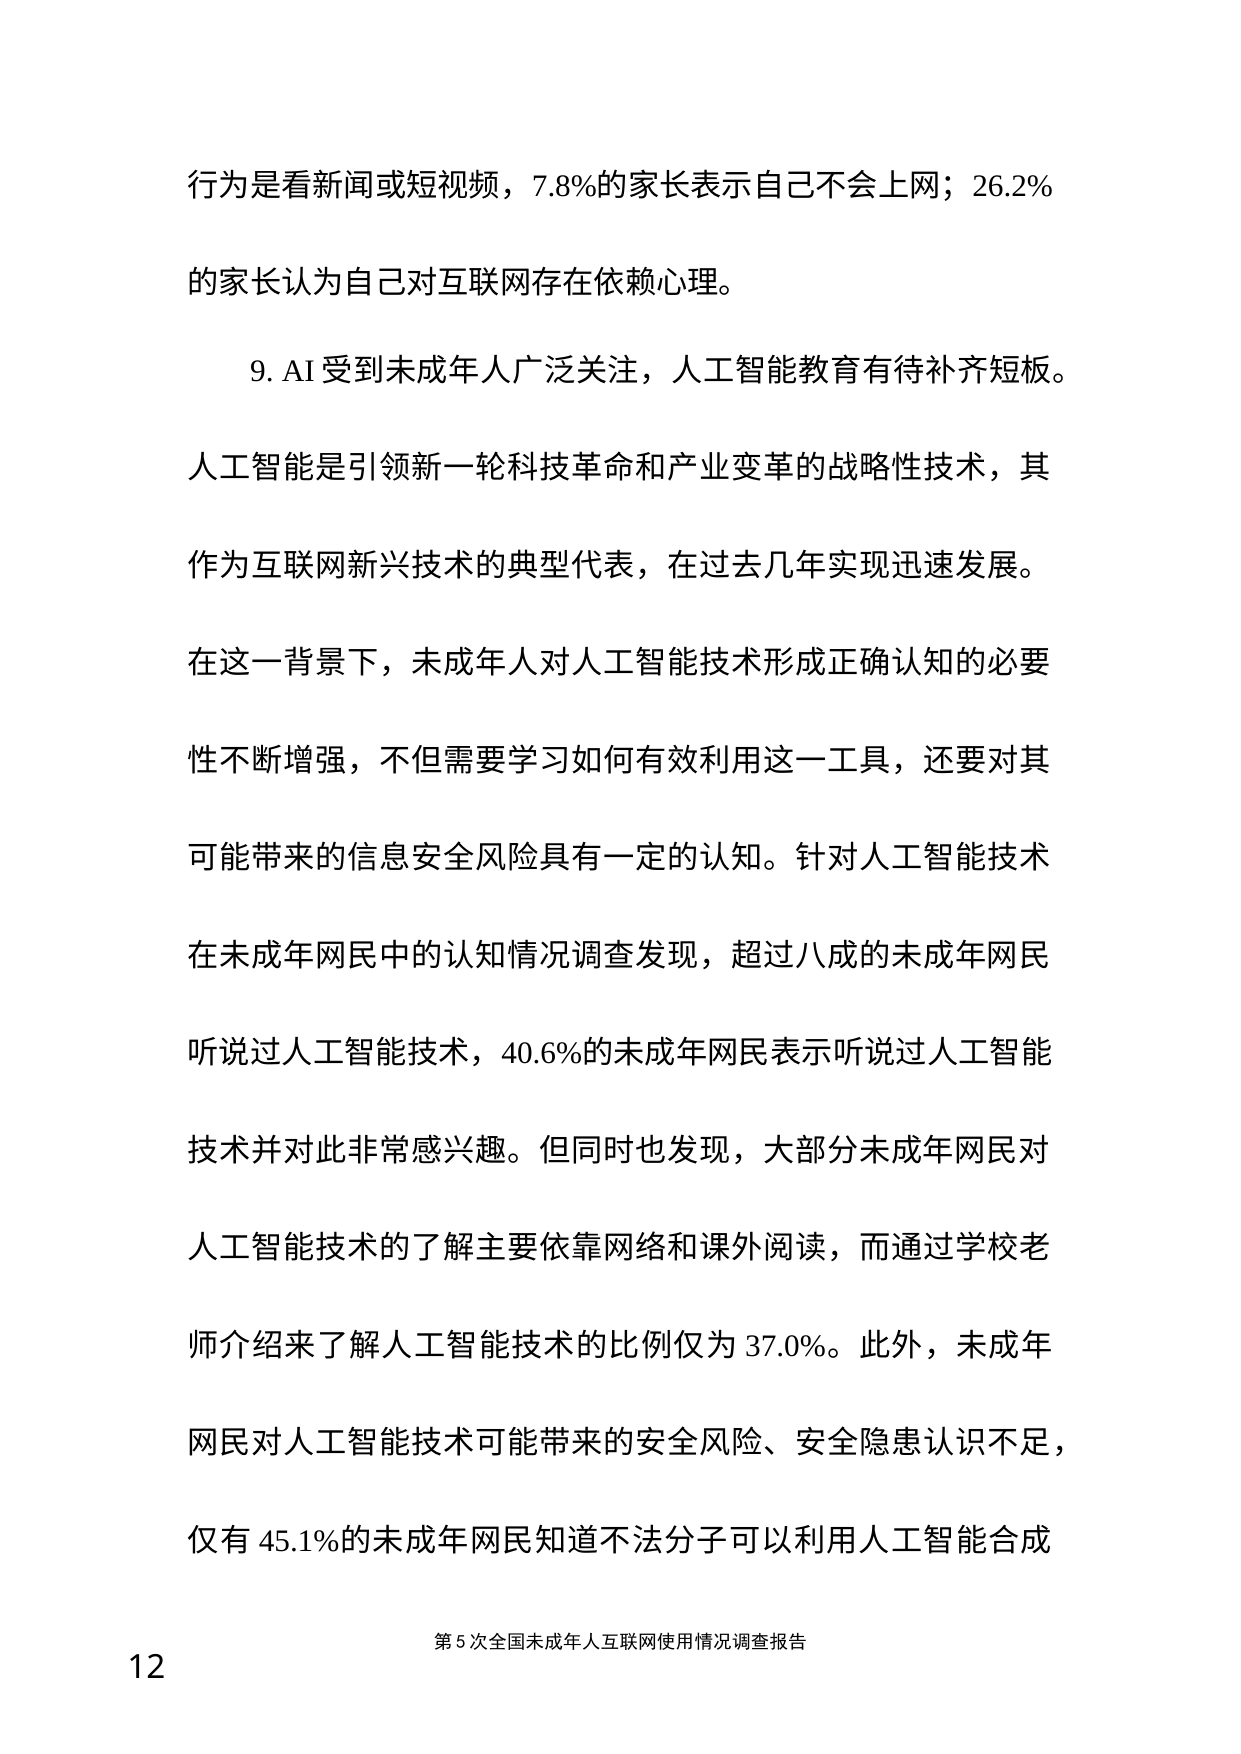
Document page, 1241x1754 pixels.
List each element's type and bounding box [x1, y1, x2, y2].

text [187, 335, 1053, 1570]
text [187, 150, 1053, 312]
